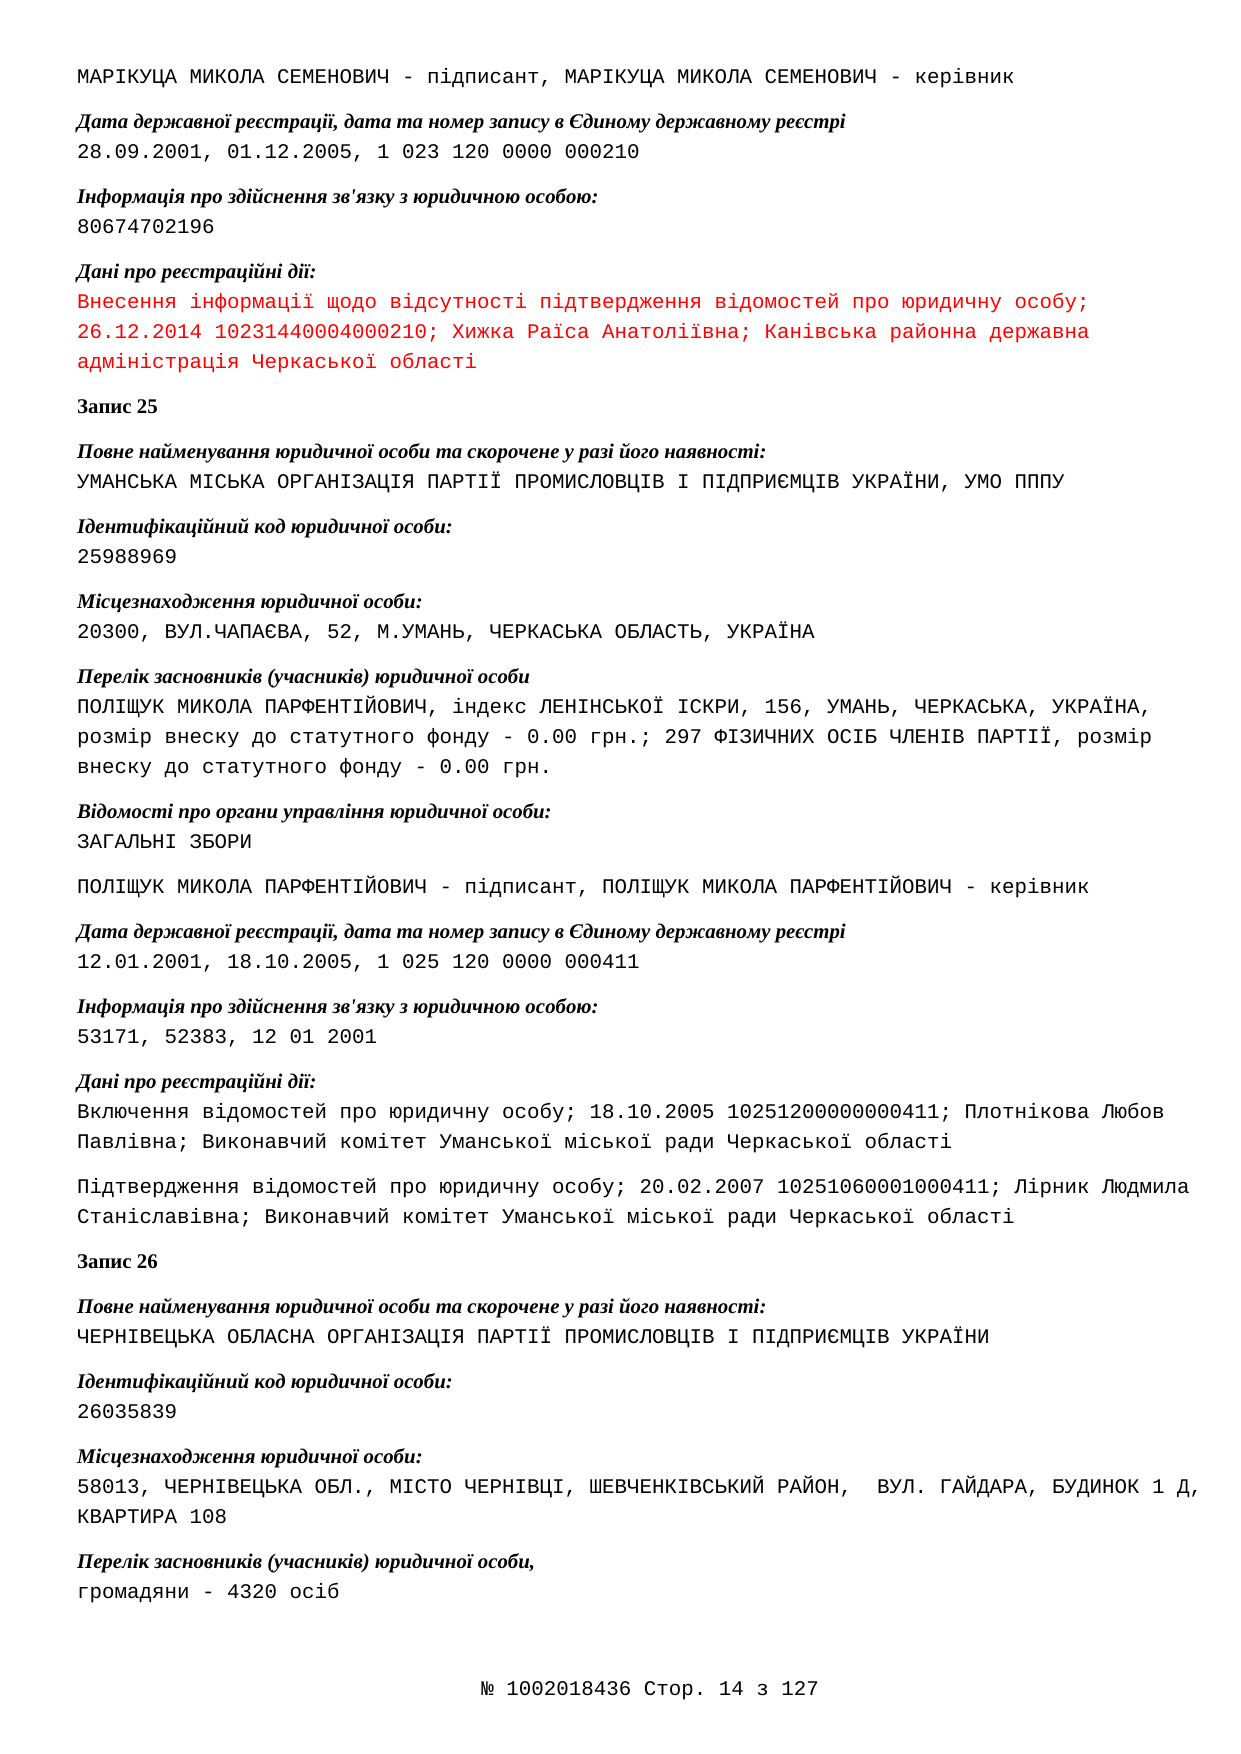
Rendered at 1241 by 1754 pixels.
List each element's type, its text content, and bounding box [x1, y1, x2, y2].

text Дані про реєстраційні дії: [77, 254, 1222, 284]
text Повне найменування юридичної особи та скорочене у разі його наявності: [77, 434, 1222, 464]
text Дата державної реєстрації, дата та номер запису в Єдиному державному реєстрі [77, 914, 1222, 944]
text Запис 26 [77, 1244, 1222, 1274]
text МАРІКУЦА МИКОЛА СЕМЕНОВИЧ - підписант, МАРІКУЦА МИКОЛА СЕМЕНОВИЧ - керівник [77, 59, 1222, 89]
text 20300, ВУЛ.ЧАПАЄВА, 52, М.УМАНЬ, ЧЕРКАСЬКА ОБЛАСТЬ, УКРАЇНА [77, 614, 1222, 644]
text Інформація про здійснення зв'язку з юридичною особою: [77, 179, 1222, 209]
text Включення відомостей про юридичну особу; 18.10.2005 10251200000000411; Плотнікова Любов Павлівна; Виконавчий комітет Уманської міської ради Черкаської області [77, 1094, 1222, 1154]
text Дані про реєстраційні дії: [77, 1064, 1222, 1094]
text 28.09.2001, 01.12.2005, 1 023 120 0000 000210 [77, 134, 1222, 164]
text ЗАГАЛЬНІ ЗБОРИ [77, 824, 1222, 854]
text УМАНСЬКА МІСЬКА ОРГАНІЗАЦІЯ ПАРТІЇ ПРОМИСЛОВЦІВ І ПІДПРИЄМЦІВ УКРАЇНИ, УМО ПППУ [77, 464, 1222, 494]
text Повне найменування юридичної особи та скорочене у разі його наявності: [77, 1289, 1222, 1319]
text 25988969 [77, 539, 1222, 569]
text 26035839 [77, 1394, 1222, 1424]
text 53171, 52383, 12 01 2001 [77, 1019, 1222, 1049]
text Ідентифікаційний код юридичної особи: [77, 509, 1222, 539]
text 80674702196 [77, 209, 1222, 239]
text Інформація про здійснення зв'язку з юридичною особою: [77, 989, 1222, 1019]
text Запис 25 [77, 389, 1222, 419]
text ЧЕРНІВЕЦЬКА ОБЛАСНА ОРГАНІЗАЦІЯ ПАРТІЇ ПРОМИСЛОВЦІВ І ПІДПРИЄМЦІВ УКРАЇНИ [77, 1319, 1222, 1349]
text Підтвердження відомостей про юридичну особу; 20.02.2007 10251060001000411; Лірник Людмила Станіславівна; Виконавчий комітет Уманської міської ради Черкаської області [77, 1169, 1222, 1229]
text ПОЛІЩУК МИКОЛА ПАРФЕНТІЙОВИЧ, індекс ЛЕНІНСЬКОЇ ІСКРИ, 156, УМАНЬ, ЧЕРКАСЬКА, УКРАЇНА, розмір внеску до статутного фонду - 0.00 грн.; 297 ФІЗИЧНИХ ОСІБ ЧЛЕНІВ ПАРТІЇ, розмір внеску до статутного фонду - 0.00 грн. [77, 689, 1222, 779]
text Дата державної реєстрації, дата та номер запису в Єдиному державному реєстрі [77, 104, 1222, 134]
text громадяни - 4320 осіб [77, 1574, 1222, 1604]
text Місцезнаходження юридичної особи: [77, 1439, 1222, 1469]
text 58013, ЧЕРНІВЕЦЬКА ОБЛ., МІСТО ЧЕРНІВЦІ, ШЕВЧЕНКІВСЬКИЙ РАЙОН, ВУЛ. ГАЙДАРА, БУДИНОК 1 Д, КВАРТИРА 108 [77, 1469, 1222, 1529]
text Ідентифікаційний код юридичної особи: [77, 1364, 1222, 1394]
text Місцезнаходження юридичної особи: [77, 584, 1222, 614]
text 12.01.2001, 18.10.2005, 1 025 120 0000 000411 [77, 944, 1222, 974]
text ПОЛІЩУК МИКОЛА ПАРФЕНТІЙОВИЧ - підписант, ПОЛІЩУК МИКОЛА ПАРФЕНТІЙОВИЧ - керівник [77, 869, 1222, 899]
text Внесення інформації щодо відсутності підтвердження відомостей про юридичну особу; 26.12.2014 10231440004000210; Хижка Раїса Анатоліївна; Канівська районна державна адміністрація Черкаської області [77, 284, 1222, 374]
text Відомості про органи управління юридичної особи: [77, 794, 1222, 824]
text Перелік засновників (учасників) юридичної особи [77, 659, 1222, 689]
text Перелік засновників (учасників) юридичної особи, [77, 1544, 1222, 1574]
